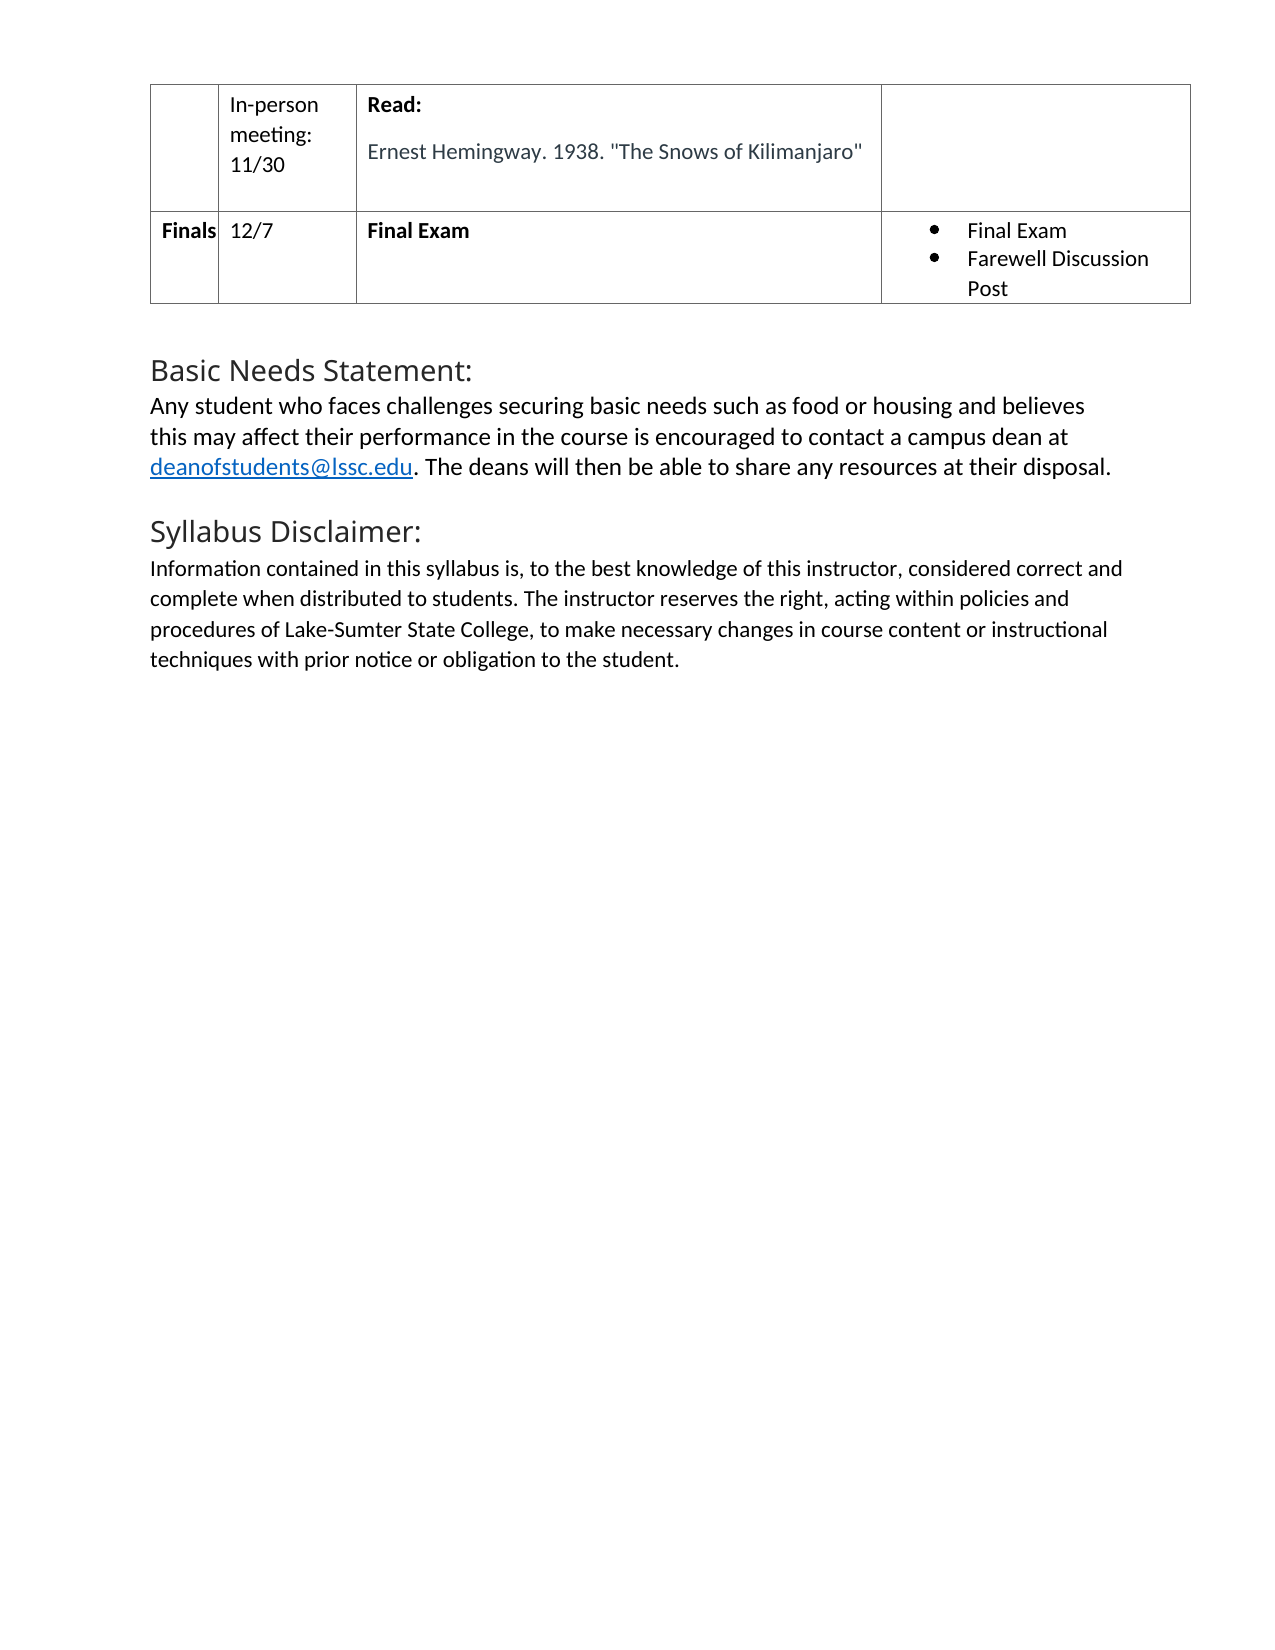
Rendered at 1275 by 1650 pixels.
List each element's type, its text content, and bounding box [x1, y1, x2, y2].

table_cell 14 [151, 85, 218, 211]
text Basic Needs Statement: [150, 351, 1125, 390]
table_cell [357, 85, 881, 211]
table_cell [219, 85, 356, 211]
text Information contained in this syllabus is, to the best knowledge of this instructor, considered correct and complete when distributed to students. The instructor reserves the right, acting within policies and procedures of Lake-Sumter State College, to make necessary changes in course content or instructional techniques with prior notice or obligation to the student. [150, 554, 1125, 673]
subtitle Syllabus Disclaimer: [150, 511, 1125, 551]
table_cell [882, 85, 1190, 211]
table_cell 12/7 [219, 212, 356, 303]
text Any student who faces challenges securing basic needs such as food or housing and believes this may affect their performance in the course is encouraged to contact a campus dean at deanofstudents@lssc.edu. The deans will then be able to share any resources at their disposal. [150, 390, 1125, 482]
table_cell Final Exam Farewell Discussion Post [882, 212, 1190, 303]
table_cell Finals [151, 212, 218, 303]
table_cell Final Exam [357, 212, 881, 303]
